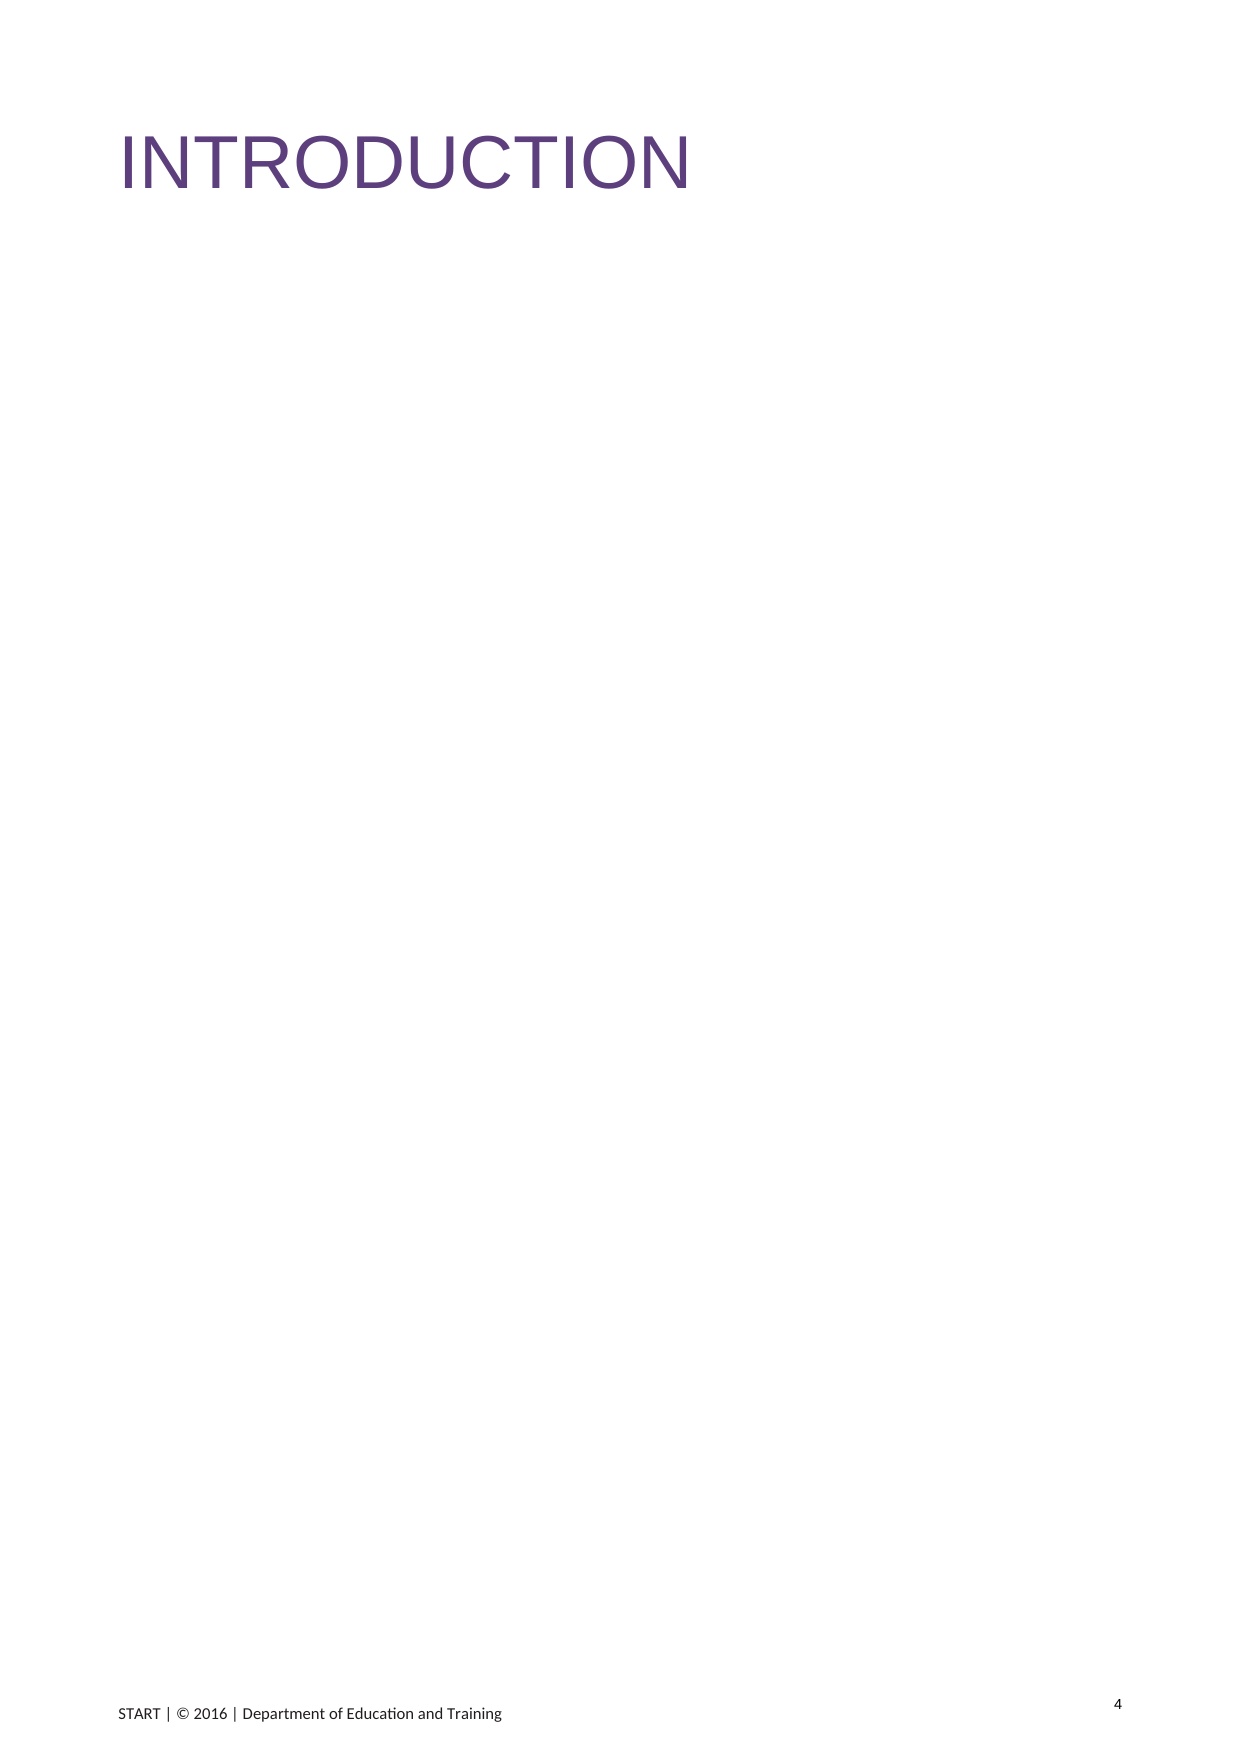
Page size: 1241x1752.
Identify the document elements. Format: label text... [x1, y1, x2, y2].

text Introduction [118, 118, 1122, 204]
